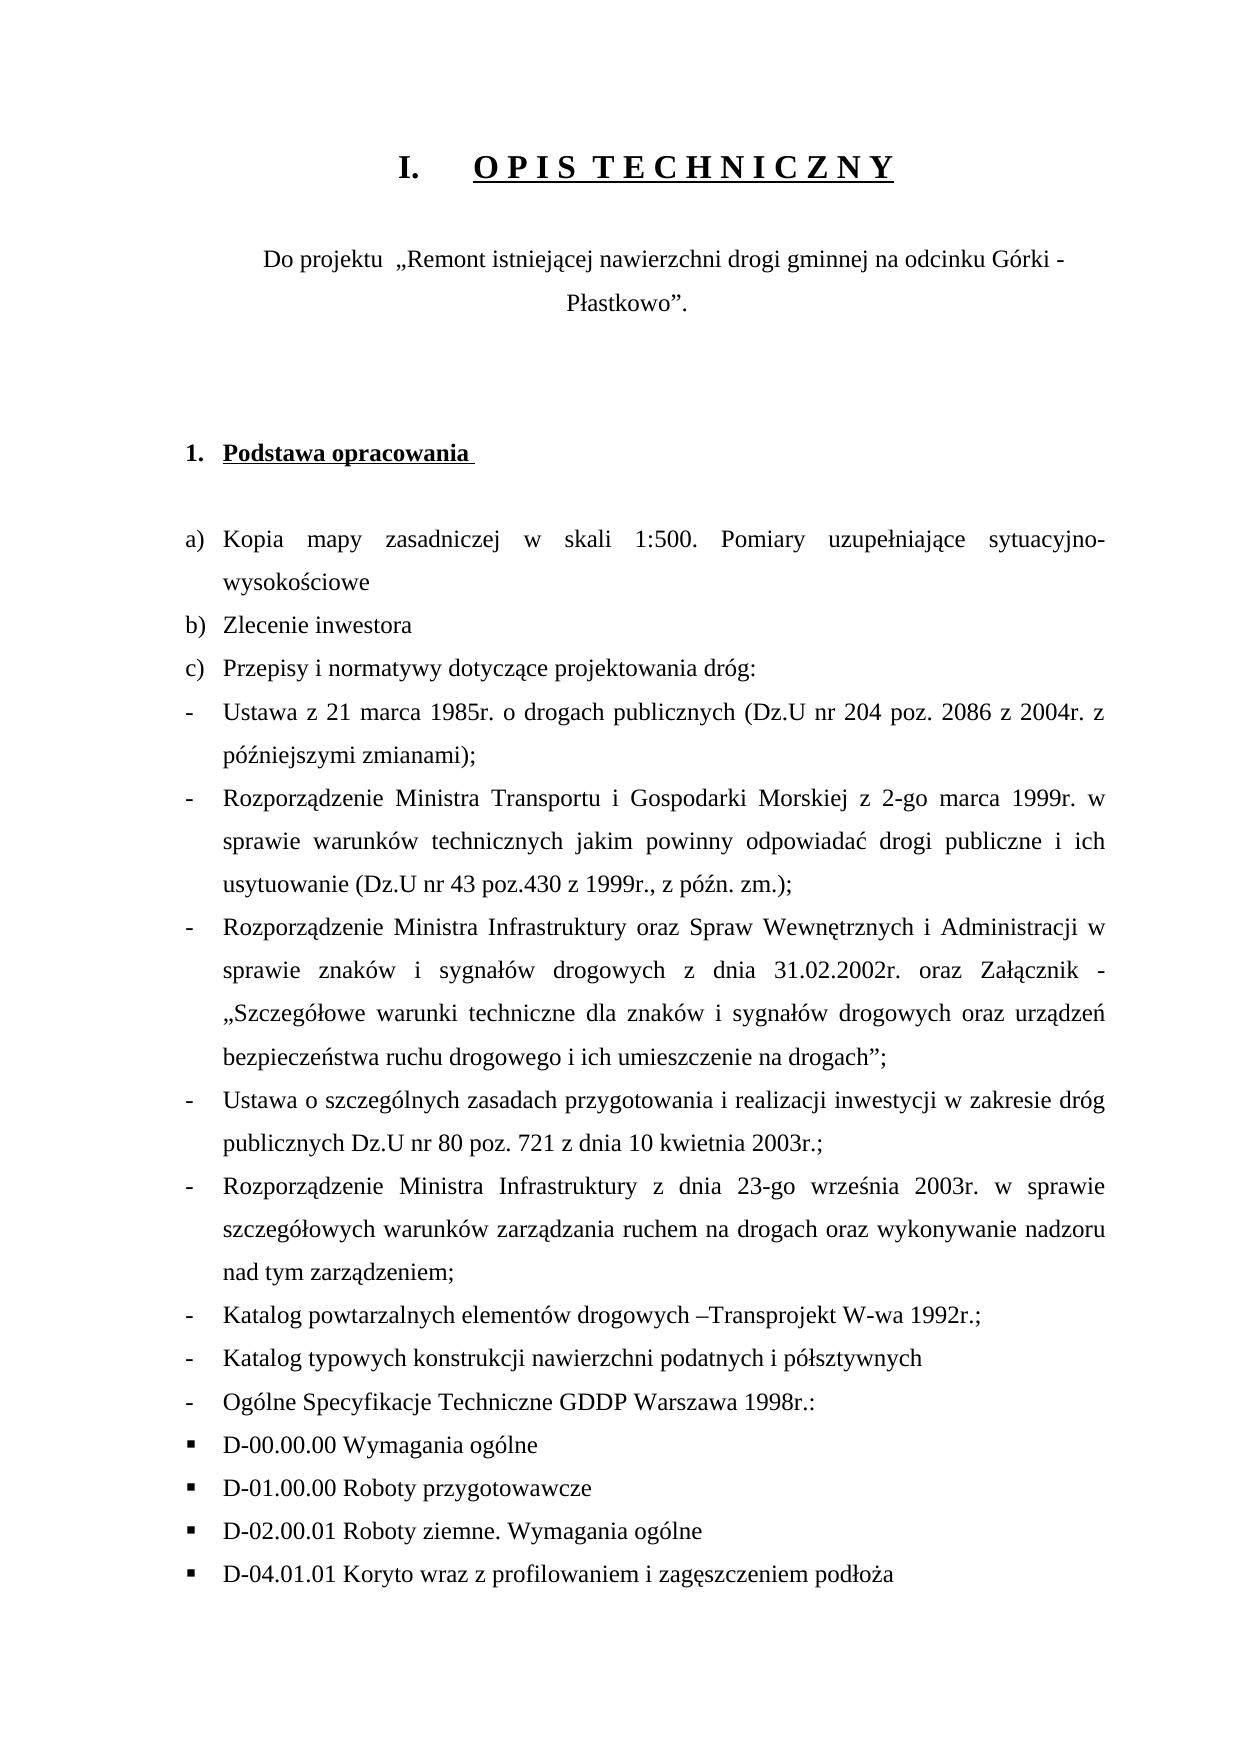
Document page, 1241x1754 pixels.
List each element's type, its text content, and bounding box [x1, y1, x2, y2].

list Rozporządzenie Ministra Infrastruktury z dnia 23-go września 2003r. w sprawie szczegółowych warunków zarządzania ruchem na drogach oraz wykonywanie nadzoru nad tym zarządzeniem; [185, 1171, 1106, 1286]
list D-00.00.00 Wymagania ogólne [185, 1430, 1106, 1458]
list Ustawa z 21 marca 1985r. o drogach publicznych (Dz.U nr 204 poz. 2086 z 2004r. z późniejszymi zmianami); [185, 697, 1106, 768]
list Katalog typowych konstrukcji nawierzchni podatnych i półsztywnych [185, 1343, 1106, 1372]
list D-04.01.01 Koryto wraz z profilowaniem i zagęszczeniem podłoża [185, 1559, 1106, 1588]
subtitle Podstawa opracowania [185, 438, 1106, 467]
list Rozporządzenie Ministra Infrastruktury oraz Spraw Wewnętrznych i Administracji w sprawie znaków i sygnałów drogowych z dnia 31.02.2002r. oraz Załącznik -„Szczegółowe warunki techniczne dla znaków i sygnałów drogowych oraz urządzeń bezpieczeństwa ruchu drogowego i ich umieszczenie na drogach”; [185, 912, 1106, 1070]
list D-01.00.00 Roboty przygotowawcze [185, 1473, 1106, 1502]
list Ustawa o szczególnych zasadach przygotowania i realizacji inwestycji w zakresie dróg publicznych Dz.U nr 80 poz. 721 z dnia 10 kwietnia 2003r.; [185, 1085, 1106, 1157]
list Przepisy i normatywy dotyczące projektowania dróg: [185, 653, 1106, 682]
list D-02.00.01 Roboty ziemne. Wymagania ogólne [185, 1516, 1106, 1545]
list Zlecenie inwestora [185, 610, 1106, 639]
title O P I S T E C H N I C Z N Y [185, 148, 1106, 186]
list Ogólne Specyfikacje Techniczne GDDP Warszawa 1998r.: [185, 1387, 1106, 1415]
text Do projektu „Remont istniejącej nawierzchni drogi gminnej na odcinku Górki - Płastkowo”. [148, 244, 1106, 316]
list Rozporządzenie Ministra Transportu i Gospodarki Morskiej z 2-go marca 1999r. w sprawie warunków technicznych jakim powinny odpowiadać drogi publiczne i ich usytuowanie (Dz.U nr 43 poz.430 z 1999r., z późn. zm.); [185, 783, 1106, 898]
list Kopia mapy zasadniczej w skali 1:500. Pomiary uzupełniające sytuacyjno-wysokościowe [185, 524, 1106, 596]
list Katalog powtarzalnych elementów drogowych –Transprojekt W-wa 1992r.; [185, 1300, 1106, 1329]
